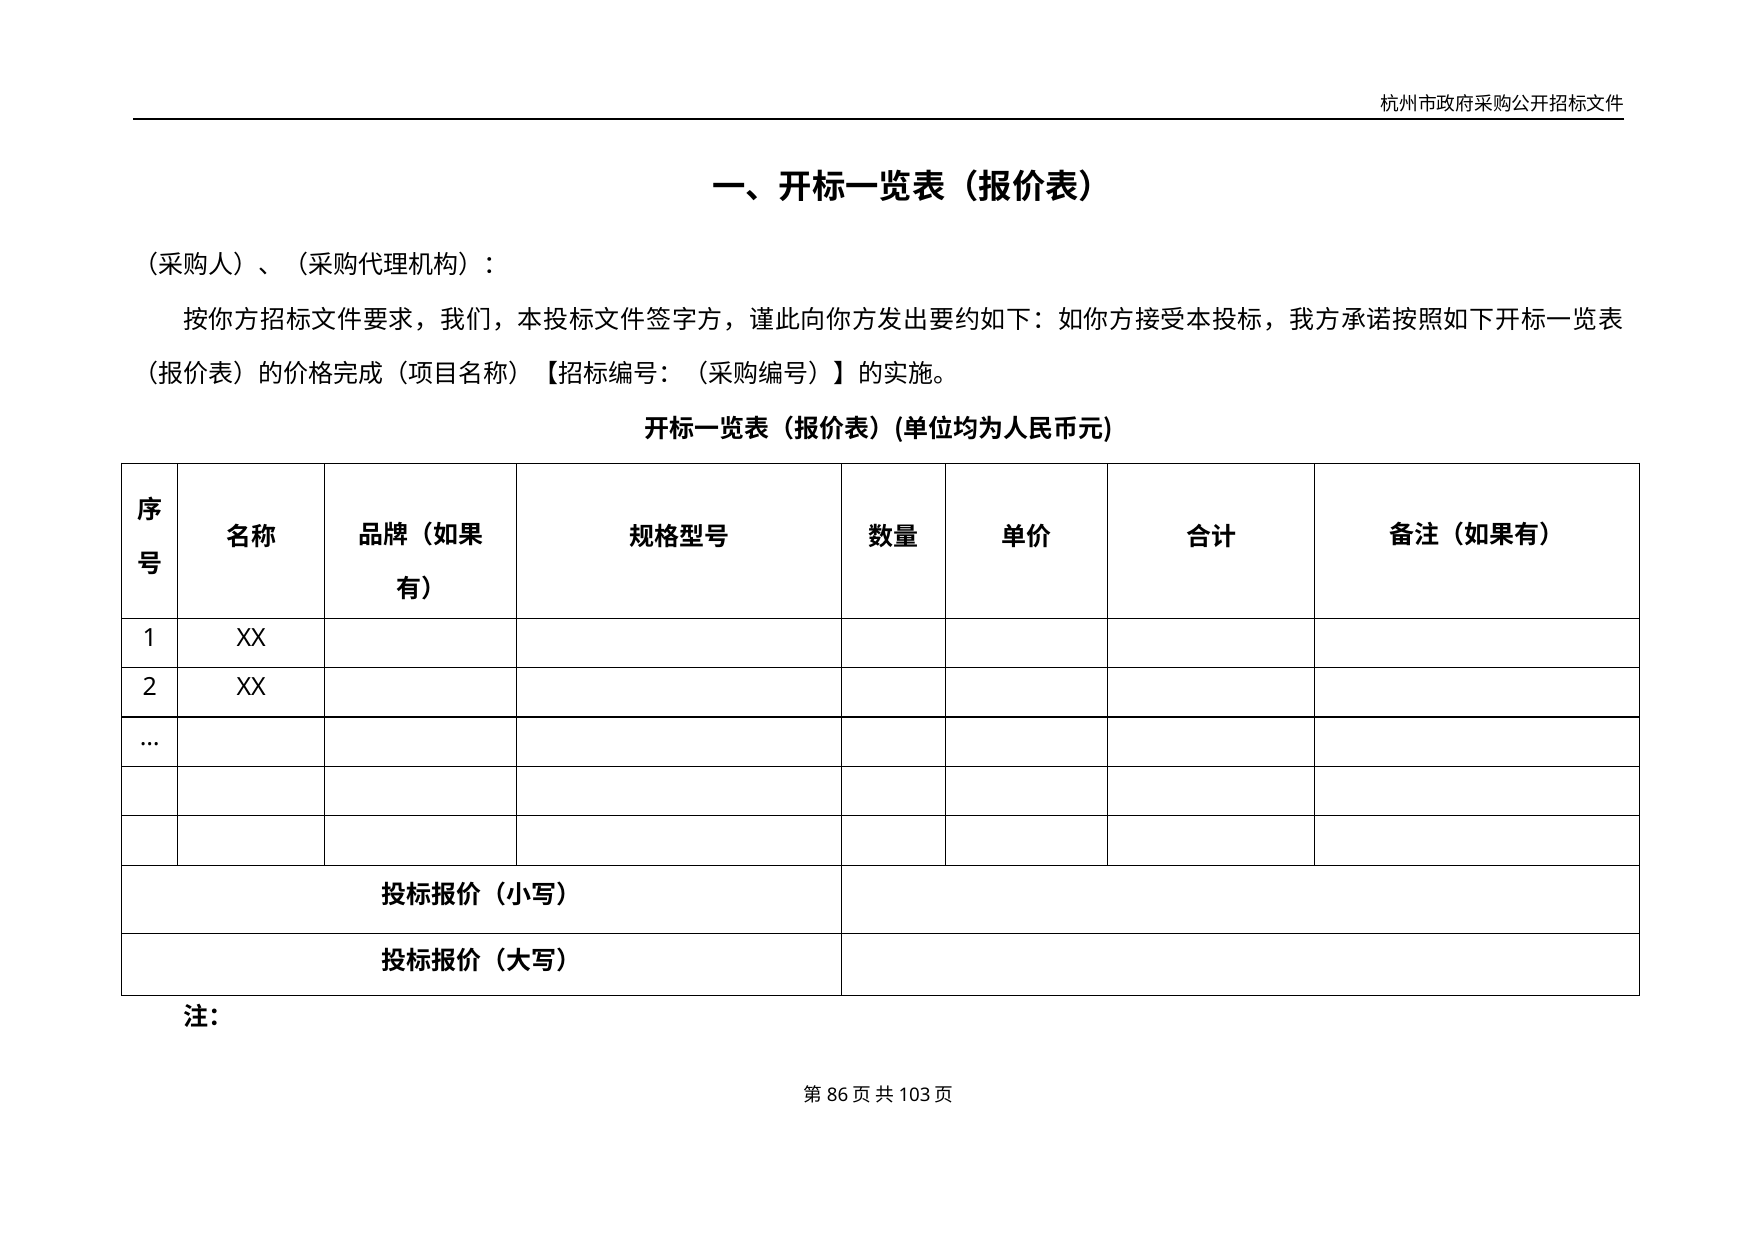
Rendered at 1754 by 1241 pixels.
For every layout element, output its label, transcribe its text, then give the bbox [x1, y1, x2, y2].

table_cell 投标报价（大写） [122, 934, 841, 995]
table_cell [122, 767, 177, 815]
table_cell [178, 767, 324, 815]
table_cell [842, 866, 1639, 933]
table_cell [1315, 767, 1639, 815]
table_cell [325, 619, 516, 667]
table_cell XX [178, 668, 324, 716]
table_cell [325, 668, 516, 716]
table_cell [517, 668, 841, 716]
table_cell [842, 816, 945, 864]
table_cell [946, 619, 1107, 667]
table_cell 1 [122, 619, 177, 667]
table_cell … [122, 718, 177, 766]
table_cell [122, 816, 177, 864]
text （采购人）、（采购代理机构）： [133, 245, 1624, 281]
text 开标一览表（报价表）(单位均为人民币元) [133, 408, 1624, 444]
table_header 单价 [946, 464, 1107, 618]
table_cell [325, 816, 516, 864]
table_header 规格型号 [517, 464, 841, 618]
text 注： [183, 996, 1624, 1033]
table_header 数量 [842, 464, 945, 618]
table_cell [1108, 816, 1314, 864]
table_cell [946, 767, 1107, 815]
table_cell [325, 767, 516, 815]
table_cell [946, 668, 1107, 716]
table_cell [1108, 767, 1314, 815]
table_header 合计 [1108, 464, 1314, 618]
table_cell [842, 718, 945, 766]
table_cell [842, 767, 945, 815]
table_cell [842, 619, 945, 667]
table_cell [1108, 619, 1314, 667]
table_cell [946, 816, 1107, 864]
table_cell XX [178, 619, 324, 667]
table_cell [1315, 816, 1639, 864]
table_cell [1315, 668, 1639, 716]
table_cell [517, 767, 841, 815]
table_header 序号 [122, 464, 177, 618]
table_cell [1108, 718, 1314, 766]
table_cell [517, 718, 841, 766]
table_cell 2 [122, 668, 177, 716]
table_cell [842, 934, 1639, 995]
table_cell [1315, 619, 1639, 667]
table_header 品牌（如果有） [325, 464, 516, 618]
table_cell [946, 718, 1107, 766]
text 一、开标一览表（报价表） [133, 160, 1624, 208]
table_cell [842, 668, 945, 716]
table_header 名称 [178, 464, 324, 618]
table_cell [325, 718, 516, 766]
table_cell [517, 816, 841, 864]
table_cell [517, 619, 841, 667]
table_cell 投标报价（小写） [122, 866, 841, 933]
table_cell [1315, 718, 1639, 766]
table_cell [178, 816, 324, 864]
table_header 备注（如果有） [1315, 464, 1639, 618]
table_cell [1108, 668, 1314, 716]
table_cell [178, 718, 324, 766]
text 按你方招标文件要求，我们，本投标文件签字方，谨此向你方发出要约如下：如你方接受本投标，我方承诺按照如下开标一览表（报价表）的价格完成（项目名称）【招标编号：（采购编号）】的实施。 [133, 299, 1624, 390]
